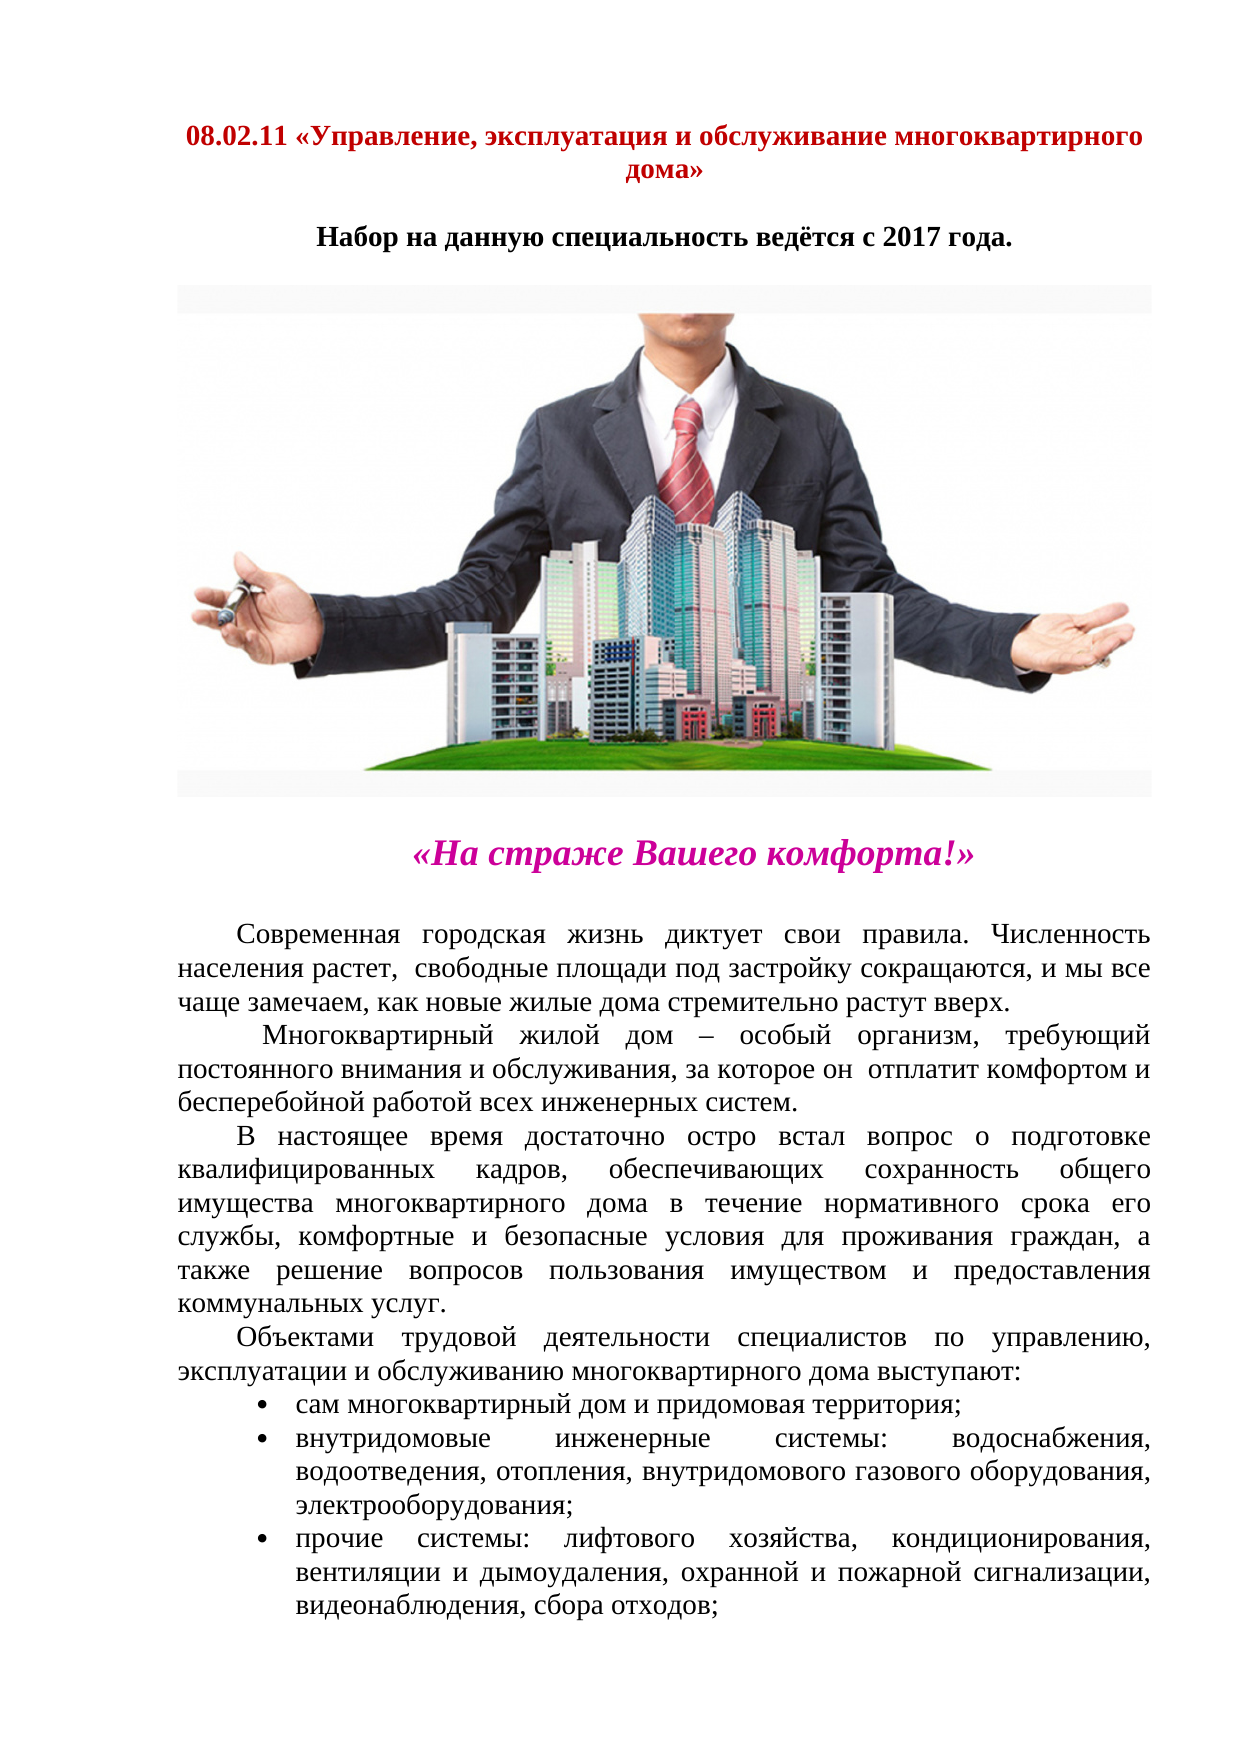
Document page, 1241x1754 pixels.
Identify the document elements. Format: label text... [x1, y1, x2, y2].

list прочие системы: лифтового хозяйства, кондиционирования, вентиляции и дымоудаления, охранной и пожарной сигнализации, видеонаблюдения, сбора отходов;  [258, 1520, 1152, 1621]
list внутридомовые инженерные системы: водоснабжения, водоотведения, отопления, внутридомового газового оборудования, электрооборудования;  [258, 1420, 1152, 1520]
text 08.02.11 «Управление, эксплуатация и обслуживание многоквартирного дома» [177, 118, 1152, 185]
text Современная городская жизнь диктует свои правила. Численность населения растет, свободные площади под застройку сокращаются, и мы все чаще замечаем, как новые жилые дома стремительно растут вверх. [177, 917, 1152, 1017]
list сам многоквартирный дом и придомовая территория; [258, 1386, 1152, 1420]
picture [177, 285, 1152, 797]
text В настоящее время достаточно остро встал вопрос о подготовке квалифицированных кадров, обеспечивающих сохранность общего имущества многоквартирного дома в течение нормативного срока его службы, комфортные и безопасные условия для проживания граждан, а также решение вопросов пользования имуществом и предоставления коммунальных услуг. [177, 1118, 1152, 1319]
text Многоквартирный жилой дом – особый организм, требующий постоянного внимания и обслуживания, за которое он отплатит комфортом и бесперебойной работой всех инженерных систем. [177, 1017, 1152, 1118]
text «На страже Вашего комфорта!» [177, 830, 1152, 873]
text Набор на данную специальность ведётся с 2017 года. [177, 219, 1152, 252]
text Объектами трудовой деятельности специалистов по управлению, эксплуатации и обслуживанию многоквартирного дома выступают: [177, 1319, 1152, 1386]
